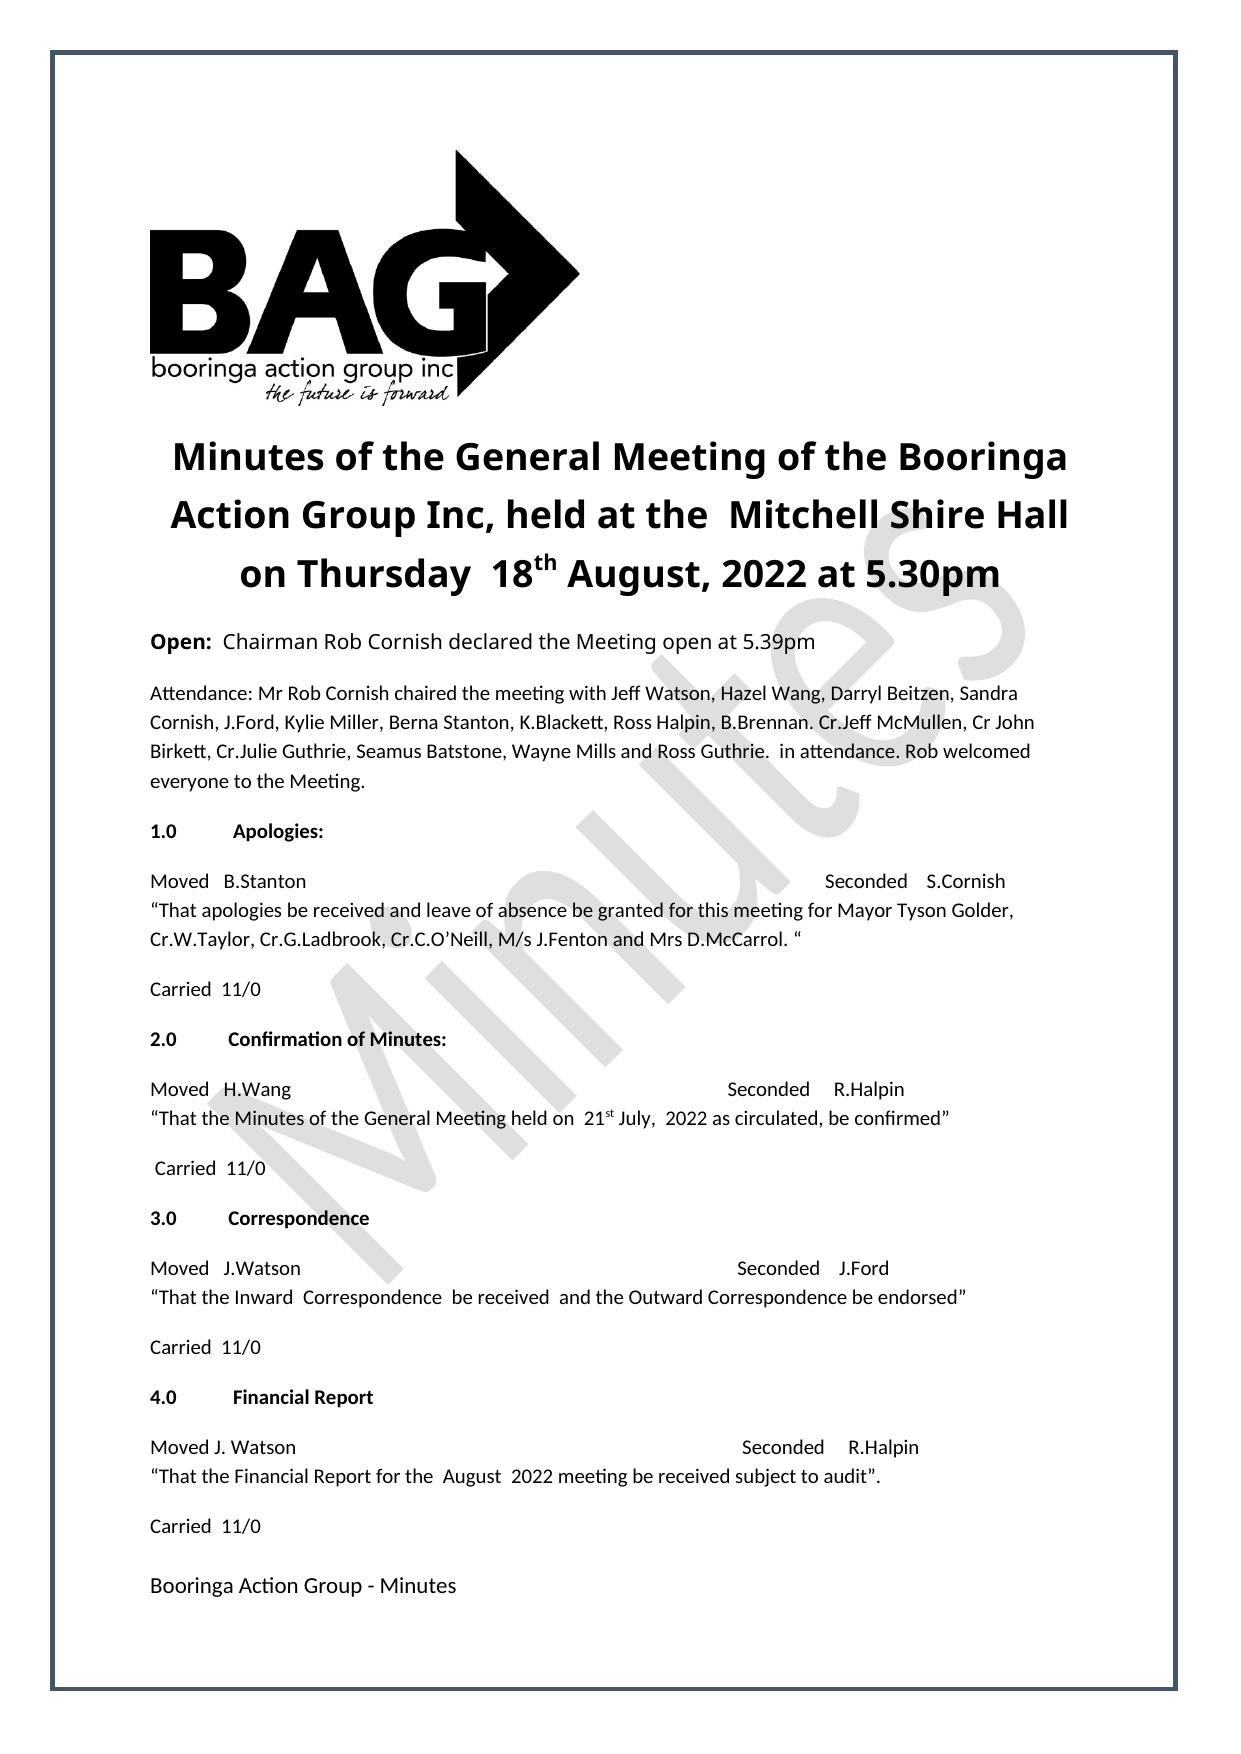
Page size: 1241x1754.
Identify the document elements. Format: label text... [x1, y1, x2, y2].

text Carried 11/0 [150, 1334, 1090, 1360]
text Moved J. Watson Seconded R.Halpin “That the Financial Report for the August 2022 meeting be received subject to audit”. [150, 1434, 1090, 1489]
text Moved J.Watson Seconded J.Ford “That the Inward Correspondence be received and the Outward Correspondence be endorsed” [150, 1255, 1090, 1310]
text 1.0 Apologies: [150, 818, 1090, 843]
text Moved H.Wang Seconded R.Halpin “That the Minutes of the General Meeting held on 21st July, 2022 as circulated, be confirmed” [150, 1076, 1090, 1131]
text 3.0 Correspondence [150, 1205, 1090, 1231]
text 2.0 Confirmation of Minutes: [150, 1026, 1090, 1052]
text Carried 11/0 [150, 976, 1090, 1002]
text Moved B.Stanton Seconded S.Cornish “That apologies be received and leave of absence be granted for this meeting for Mayor Tyson Golder, Cr.W.Taylor, Cr.G.Ladbrook, Cr.C.O’Neill, M/s J.Fenton and Mrs D.McCarrol. “ [150, 868, 1090, 952]
text Open: Chairman Rob Cornish declared the Meeting open at 5.39pm [150, 627, 1090, 655]
text 4.0 Financial Report [150, 1384, 1090, 1410]
picture [150, 150, 580, 406]
text Attendance: Mr Rob Cornish chaired the meeting with Jeff Watson, Hazel Wang, Darryl Beitzen, Sandra Cornish, J.Ford, Kylie Miller, Berna Stanton, K.Blackett, Ross Halpin, B.Brennan. Cr.Jeff McMullen, Cr John Birkett, Cr.Julie Guthrie, Seamus Batstone, Wayne Mills and Ross Guthrie. in attendance. Rob welcomed everyone to the Meeting. [150, 680, 1090, 793]
text Minutes of the General Meeting of the Booringa Action Group Inc, held at the Mitchell Shire Hall on Thursday 18th August, 2022 at 5.30pm [150, 430, 1090, 598]
text Carried 11/0 [150, 1155, 1090, 1181]
text Carried 11/0 [150, 1514, 1090, 1539]
